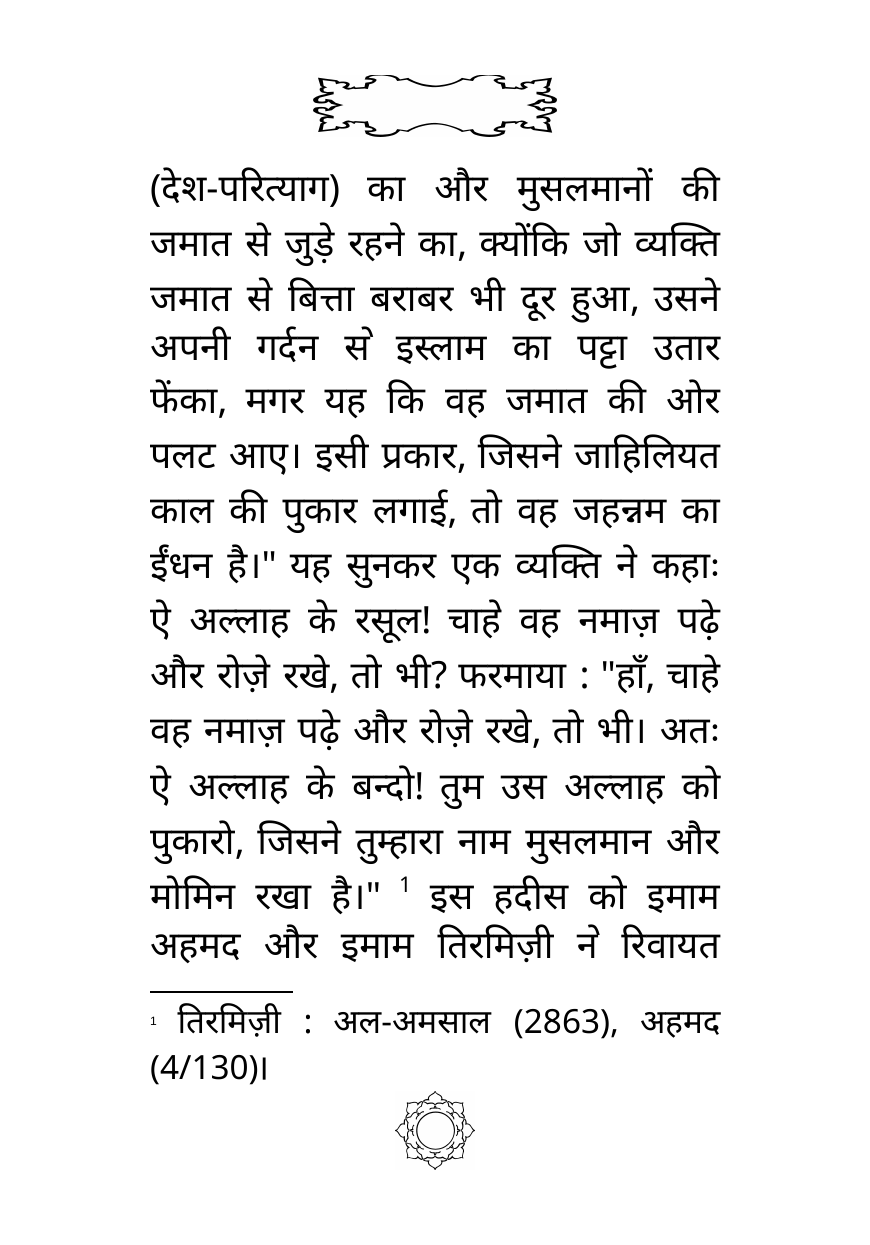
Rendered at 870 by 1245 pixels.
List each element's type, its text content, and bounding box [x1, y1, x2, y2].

picture [395, 1091, 475, 1170]
picture [313, 75, 557, 137]
